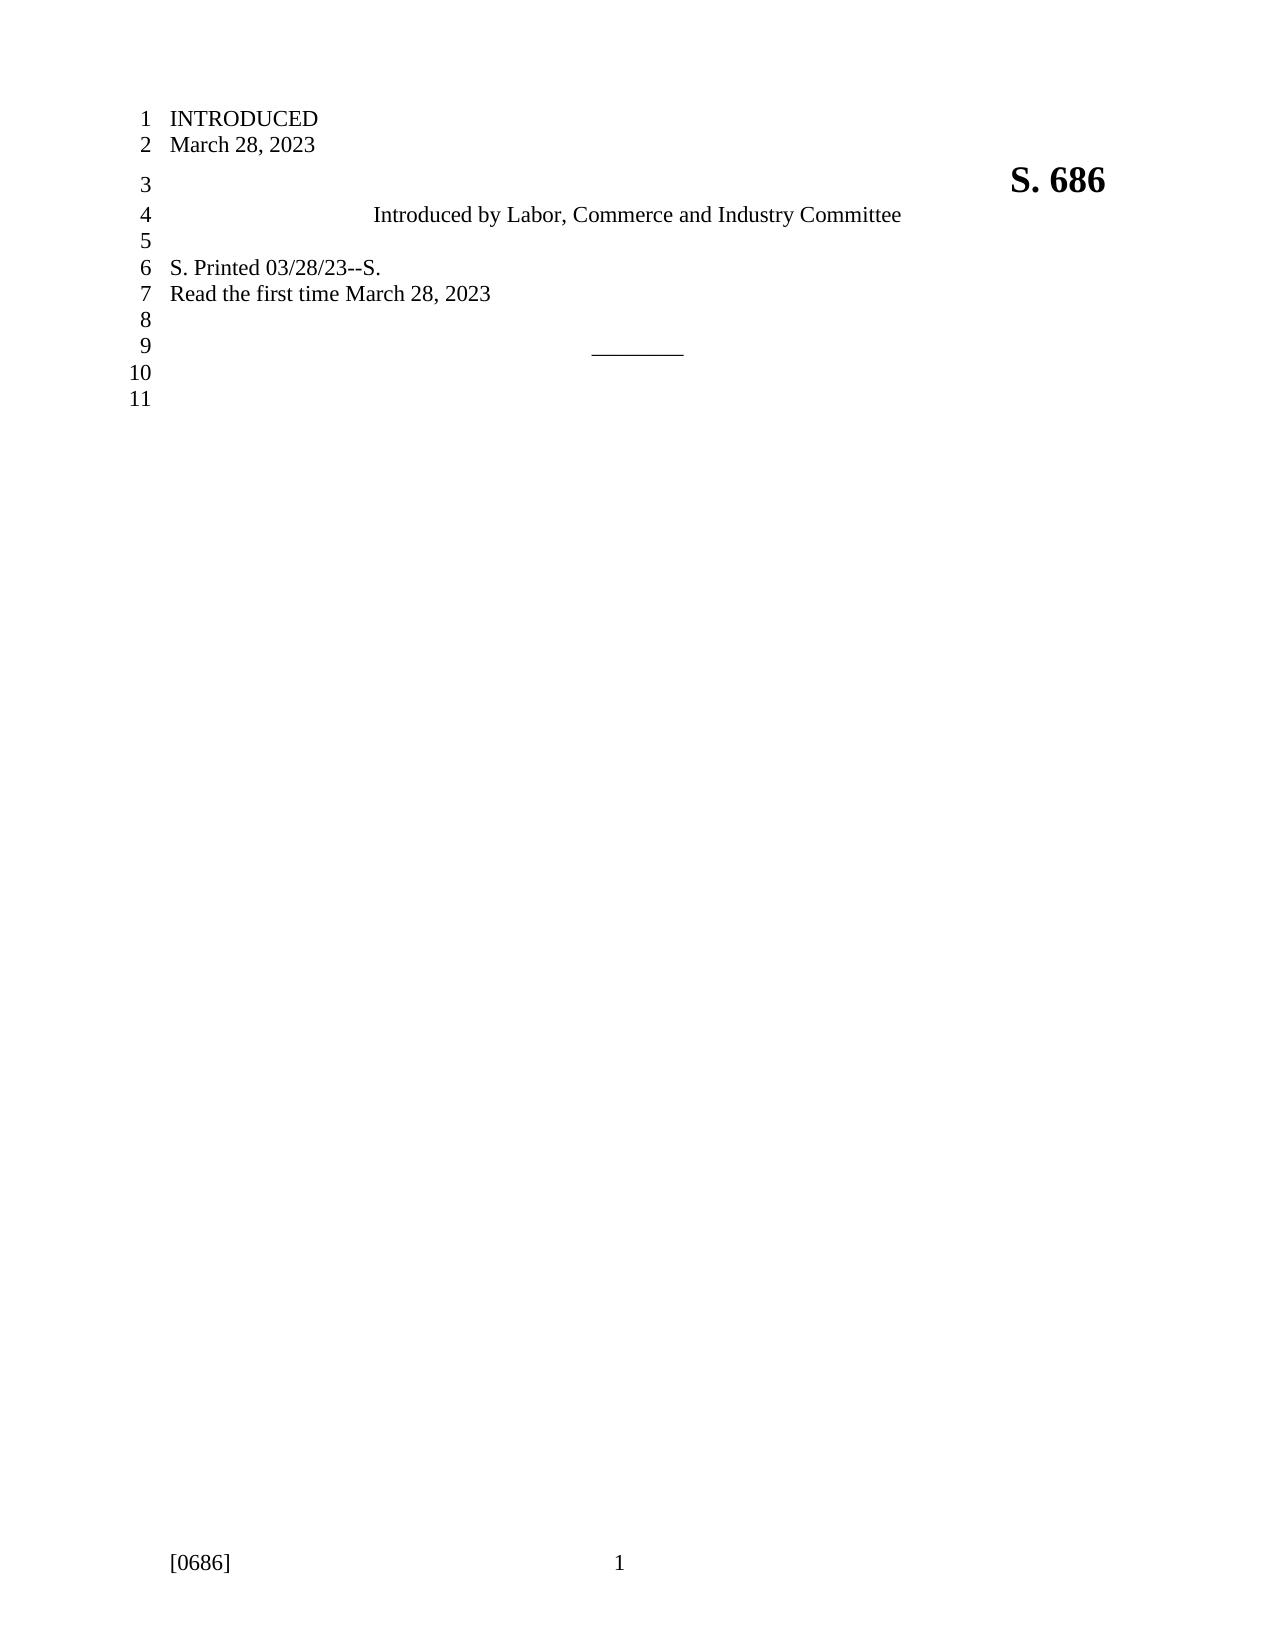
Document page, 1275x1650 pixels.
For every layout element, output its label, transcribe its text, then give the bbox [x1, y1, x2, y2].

text Introduced by [169, 201, 1106, 227]
text Read the first time [169, 280, 1106, 306]
text . Printed --. [169, 253, 1106, 280]
text ________ [169, 333, 1106, 359]
